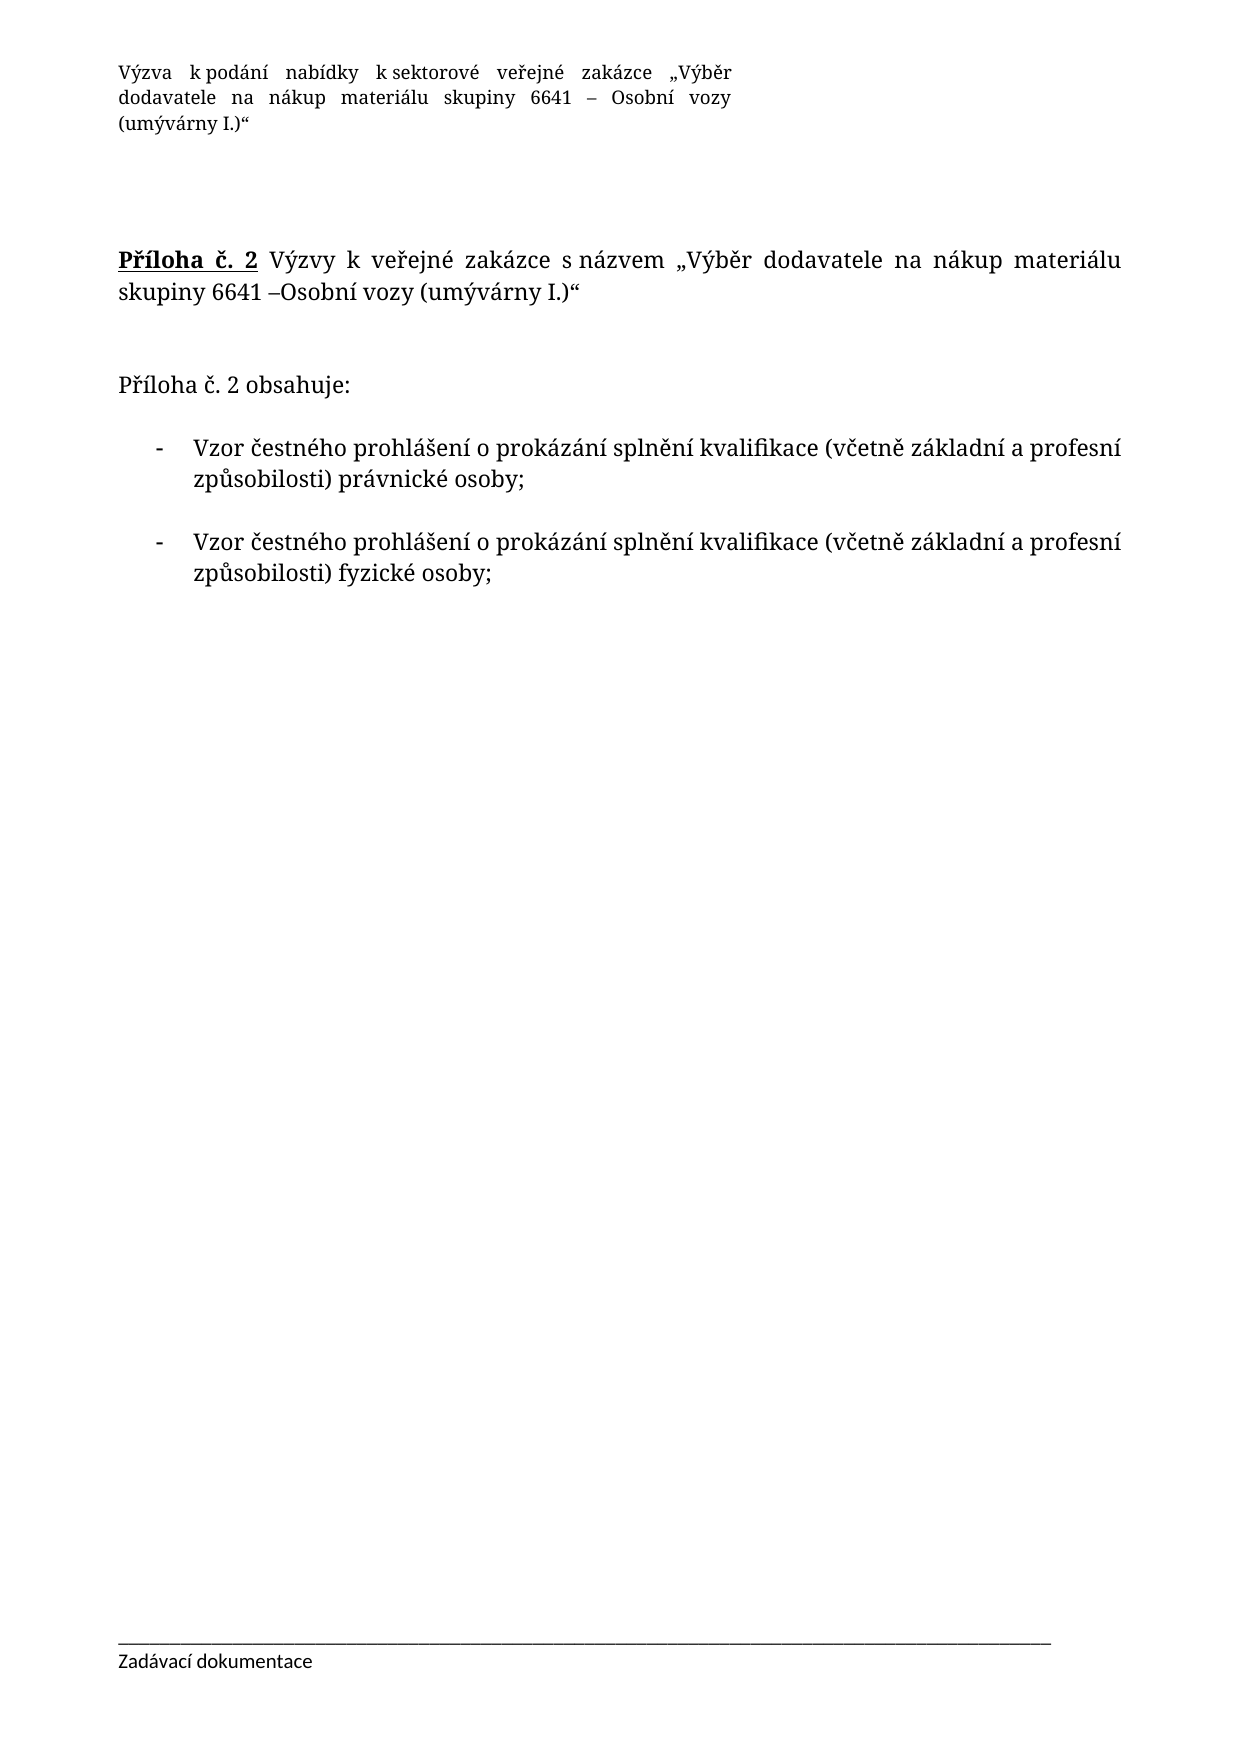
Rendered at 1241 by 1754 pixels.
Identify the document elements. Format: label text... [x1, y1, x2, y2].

text Příloha č. 2 Výzvy k veřejné zakázce s názvem „Výběr dodavatele na nákup materiálu skupiny 6641 –Osobní vozy (umývárny I.)“ [118, 244, 1122, 307]
list Vzor čestného prohlášení o prokázání splnění kvalifikace (včetně základní a profesní způsobilosti) právnické osoby; [156, 432, 1122, 494]
list Vzor čestného prohlášení o prokázání splnění kvalifikace (včetně základní a profesní způsobilosti) fyzické osoby; [156, 525, 1122, 588]
text Příloha č. 2 obsahuje: [118, 369, 1122, 400]
